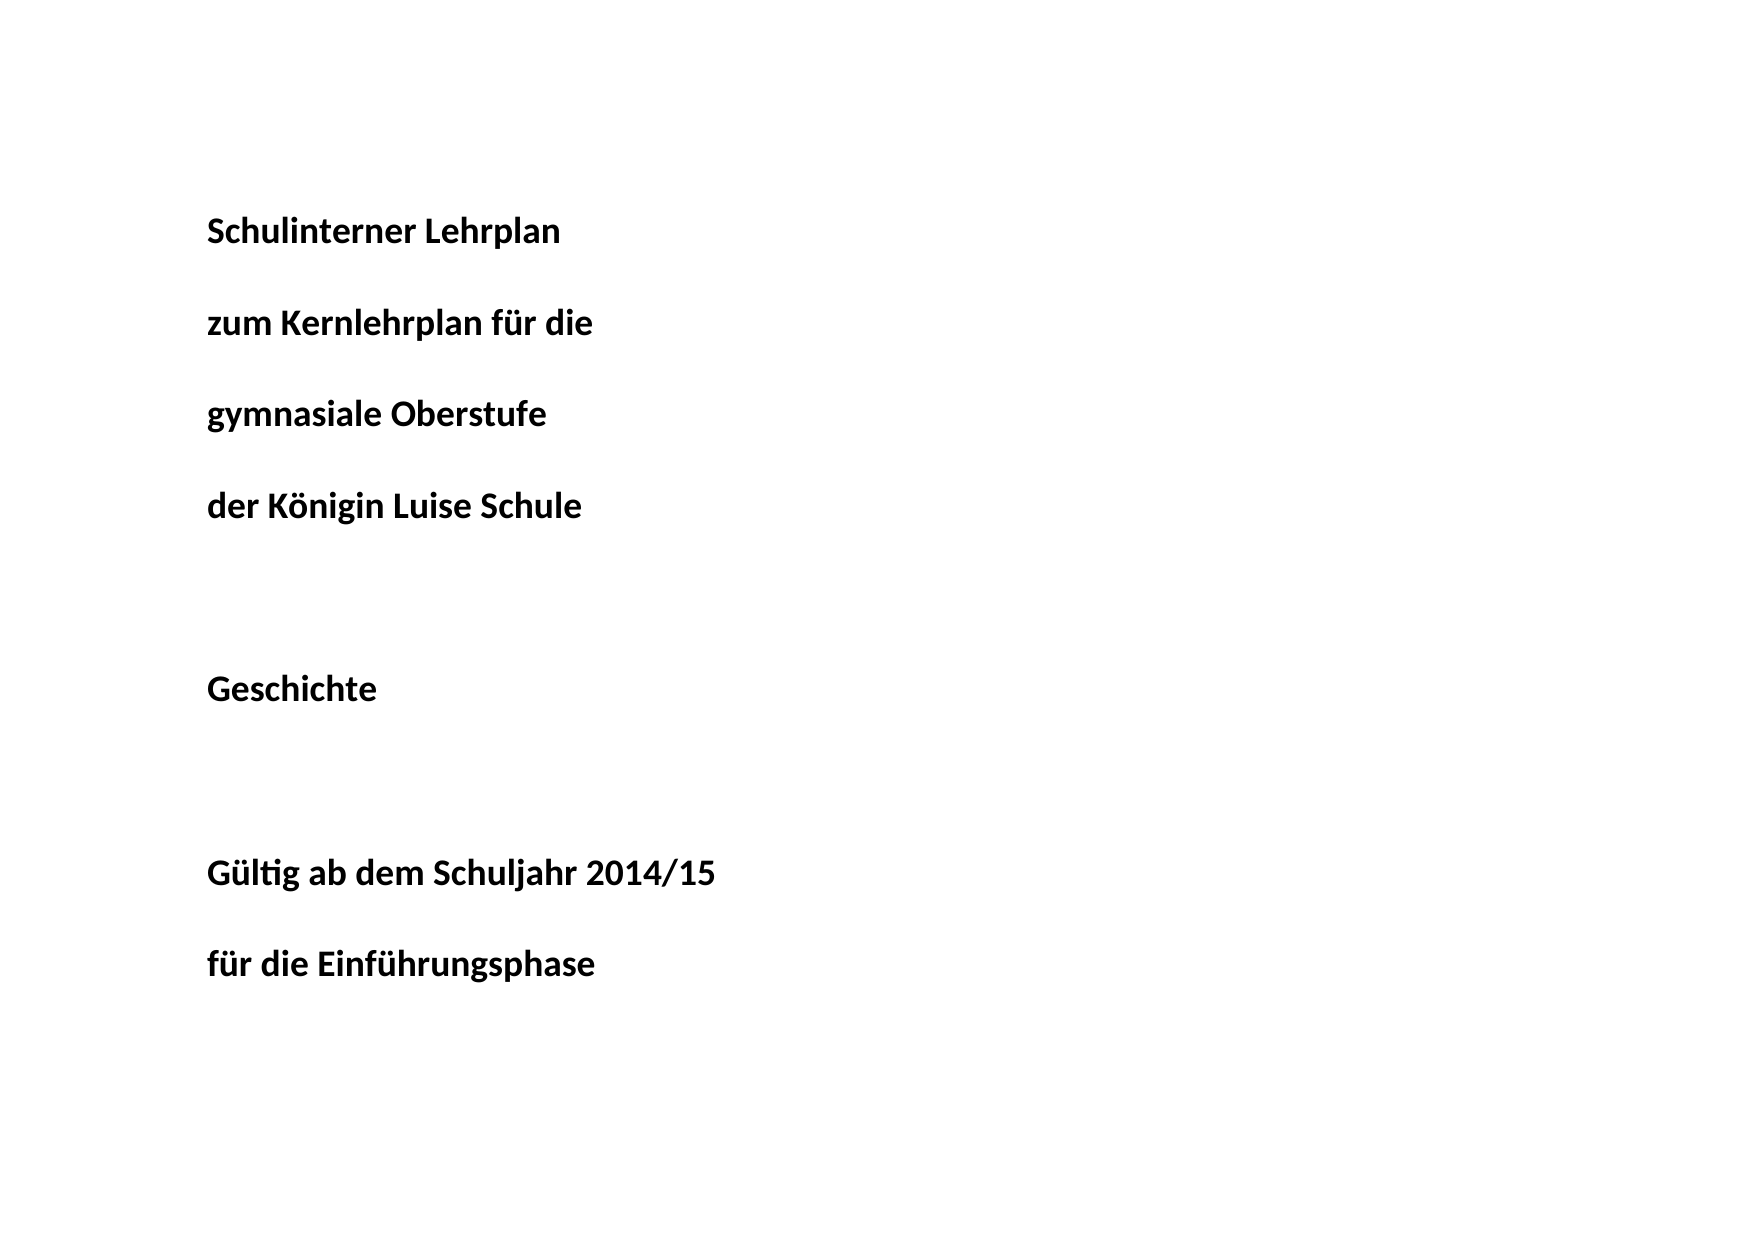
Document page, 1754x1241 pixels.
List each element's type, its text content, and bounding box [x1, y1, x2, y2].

text zum Kernlehrplan für die [207, 298, 1488, 344]
text der Königin Luise Schule [207, 482, 1488, 528]
text Geschichte [207, 665, 1488, 711]
text für die Einführungsphase [207, 940, 1488, 986]
text gymnasiale Oberstufe [207, 390, 1488, 436]
text Schulinterner Lehrplan [207, 207, 1488, 253]
text Gültig ab dem Schuljahr 2014/15 [207, 848, 1488, 894]
